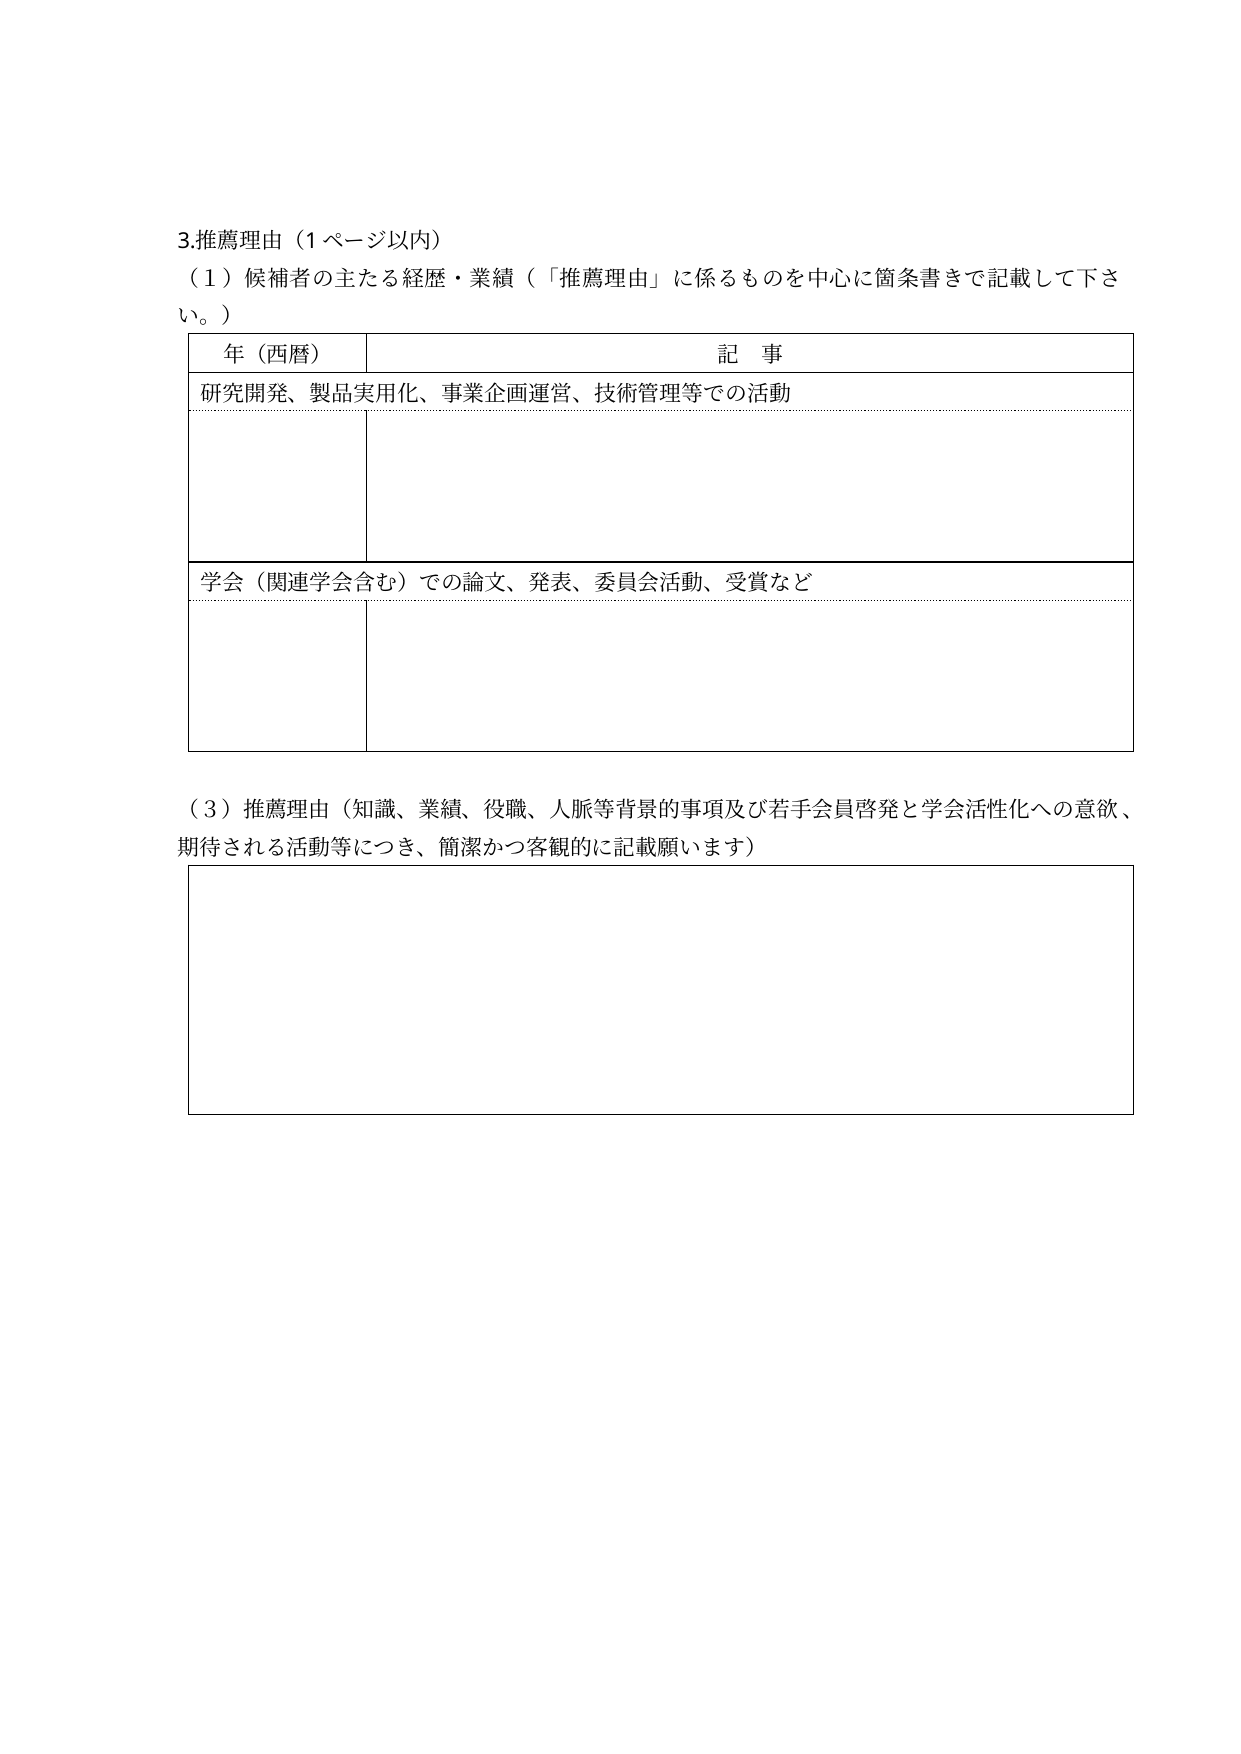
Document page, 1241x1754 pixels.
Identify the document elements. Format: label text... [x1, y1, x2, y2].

table_header 年（西暦） [189, 334, 366, 372]
table_header [189, 866, 1133, 1114]
table_cell [189, 410, 366, 561]
table_cell 学会（関連学会含む）での論文、発表、委員会活動、受賞など [189, 563, 1133, 600]
table_header 記 事 [367, 334, 1133, 372]
table_cell [189, 600, 366, 751]
table_cell 研究開発、製品実用化、事業企画運営、技術管理等での活動 [189, 373, 1133, 410]
text （３）推薦理由（知識、業績、役職、人脈等背景的事項及び若手会員啓発と学会活性化への意欲、期待される活動等につき、簡潔かつ客観的に記載願います） [177, 789, 1122, 864]
table_cell [367, 410, 1133, 561]
table_cell [367, 600, 1133, 751]
text 3.推薦理由（1ページ以内） [177, 221, 1122, 258]
text （１）候補者の主たる経歴・業績（「推薦理由」に係るものを中心に箇条書きで記載して下さい。） [177, 258, 1122, 333]
